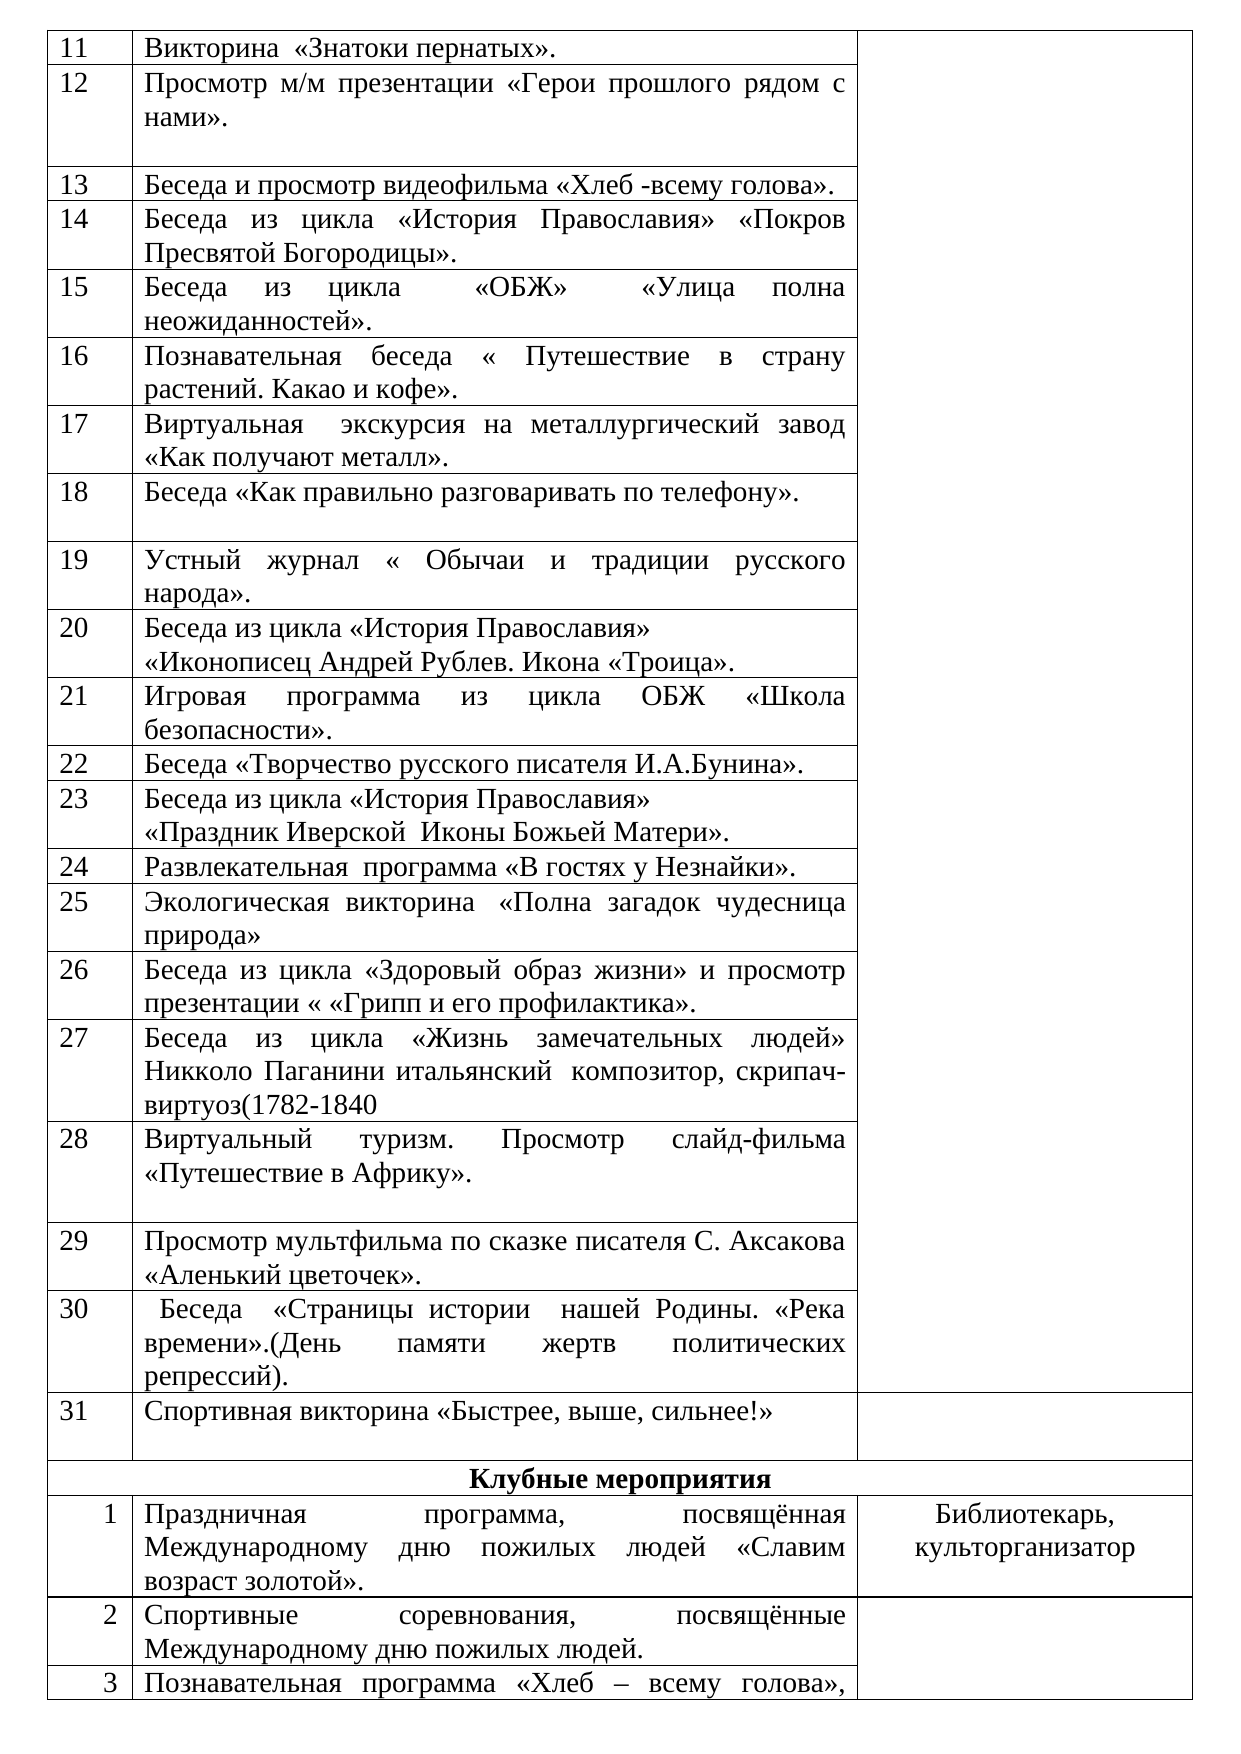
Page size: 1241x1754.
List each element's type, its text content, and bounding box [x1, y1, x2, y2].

table_cell 1 [48, 1496, 132, 1596]
table_cell Спортивная викторина «Быстрее, выше, сильнее!» [133, 1393, 857, 1460]
table_cell Викторина «Знатоки пернатых». [133, 31, 857, 64]
table_cell 19 [48, 542, 132, 609]
table_cell Спортивные соревнования, посвящённые Международному дню пожилых людей. [133, 1598, 857, 1664]
table_cell Праздничная программа, посвящённая Международному дню пожилых людей «Славим возраст золотой». [133, 1496, 857, 1596]
table_cell Беседа из цикла «История Православия» «Иконописец Андрей Рублев. Икона «Троица». [133, 610, 857, 677]
table_cell 24 [48, 849, 132, 883]
table_cell Беседа «Как правильно разговаривать по телефону». [133, 474, 857, 541]
table_cell Устный журнал « Обычаи и традиции русского народа». [133, 542, 857, 609]
table_cell Просмотр м/м презентации «Герои прошлого рядом с нами». [133, 65, 857, 166]
table_cell 17 [48, 406, 132, 473]
table_cell Познавательная беседа « Путешествие в страну растений. Какао и кофе». [133, 338, 857, 405]
table_cell 3 [48, 1666, 132, 1699]
table_cell 13 [48, 167, 132, 200]
table_cell 26 [48, 952, 132, 1019]
table_cell 23 [48, 781, 132, 848]
table_cell Развлекательная программа «В гостях у Незнайки». [133, 849, 857, 883]
table_cell 30 [48, 1291, 132, 1392]
table_cell 29 [48, 1223, 132, 1290]
table_cell Беседа из цикла «ОБЖ» «Улица полна неожиданностей». [133, 270, 857, 337]
table_cell 16 [48, 338, 132, 405]
table_cell 27 [48, 1020, 132, 1121]
table_cell Библиотекарь, культорганизатор [858, 1496, 1192, 1596]
table_cell Беседа из цикла «Здоровый образ жизни» и просмотр презентации « «Грипп и его профилактика». [133, 952, 857, 1019]
table_cell 20 [48, 610, 132, 677]
table_cell Просмотр мультфильма по сказке писателя С. Аксакова «Аленький цветочек». [133, 1223, 857, 1290]
table_cell Клубные мероприятия [48, 1461, 1192, 1495]
table_cell 31 [48, 1393, 132, 1460]
table_cell 21 [48, 678, 132, 745]
table_cell 12 [48, 65, 132, 166]
table_cell Беседа из цикла «История Православия» «Покров Пресвятой Богородицы». [133, 201, 857, 268]
table_cell 22 [48, 746, 132, 780]
table_cell Экологическая викторина «Полна загадок чудесница природа» [133, 884, 857, 951]
table_cell [858, 1393, 1192, 1460]
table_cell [133, 1666, 857, 1699]
table_cell Беседа из цикла «История Православия» «Праздник Иверской Иконы Божьей Матери». [133, 781, 857, 848]
table_cell 2 [48, 1598, 132, 1664]
table_cell 15 [48, 270, 132, 337]
table_cell Беседа и просмотр видеофильма «Хлеб -всему голова». [133, 167, 857, 200]
table_cell 14 [48, 201, 132, 268]
table_cell Беседа «Страницы истории нашей Родины. «Река времени».(День памяти жертв политических репрессий). [133, 1291, 857, 1392]
table_cell Беседа «Творчество русского писателя И.А.Бунина». [133, 746, 857, 780]
table_cell [858, 1598, 1192, 1699]
table_cell Игровая программа из цикла ОБЖ «Школа безопасности». [133, 678, 857, 745]
table_cell 18 [48, 474, 132, 541]
table_cell Беседа из цикла «Жизнь замечательных людей» Никколо Паганини итальянский композитор, скрипач-виртуоз(1782-1840 [133, 1020, 857, 1121]
table_cell 25 [48, 884, 132, 951]
table_cell 28 [48, 1122, 132, 1222]
table_cell 11 [48, 31, 132, 64]
table_cell Виртуальная экскурсия на металлургический завод «Как получают металл». [133, 406, 857, 473]
table_cell Виртуальный туризм. Просмотр слайд-фильма «Путешествие в Африку». [133, 1122, 857, 1222]
